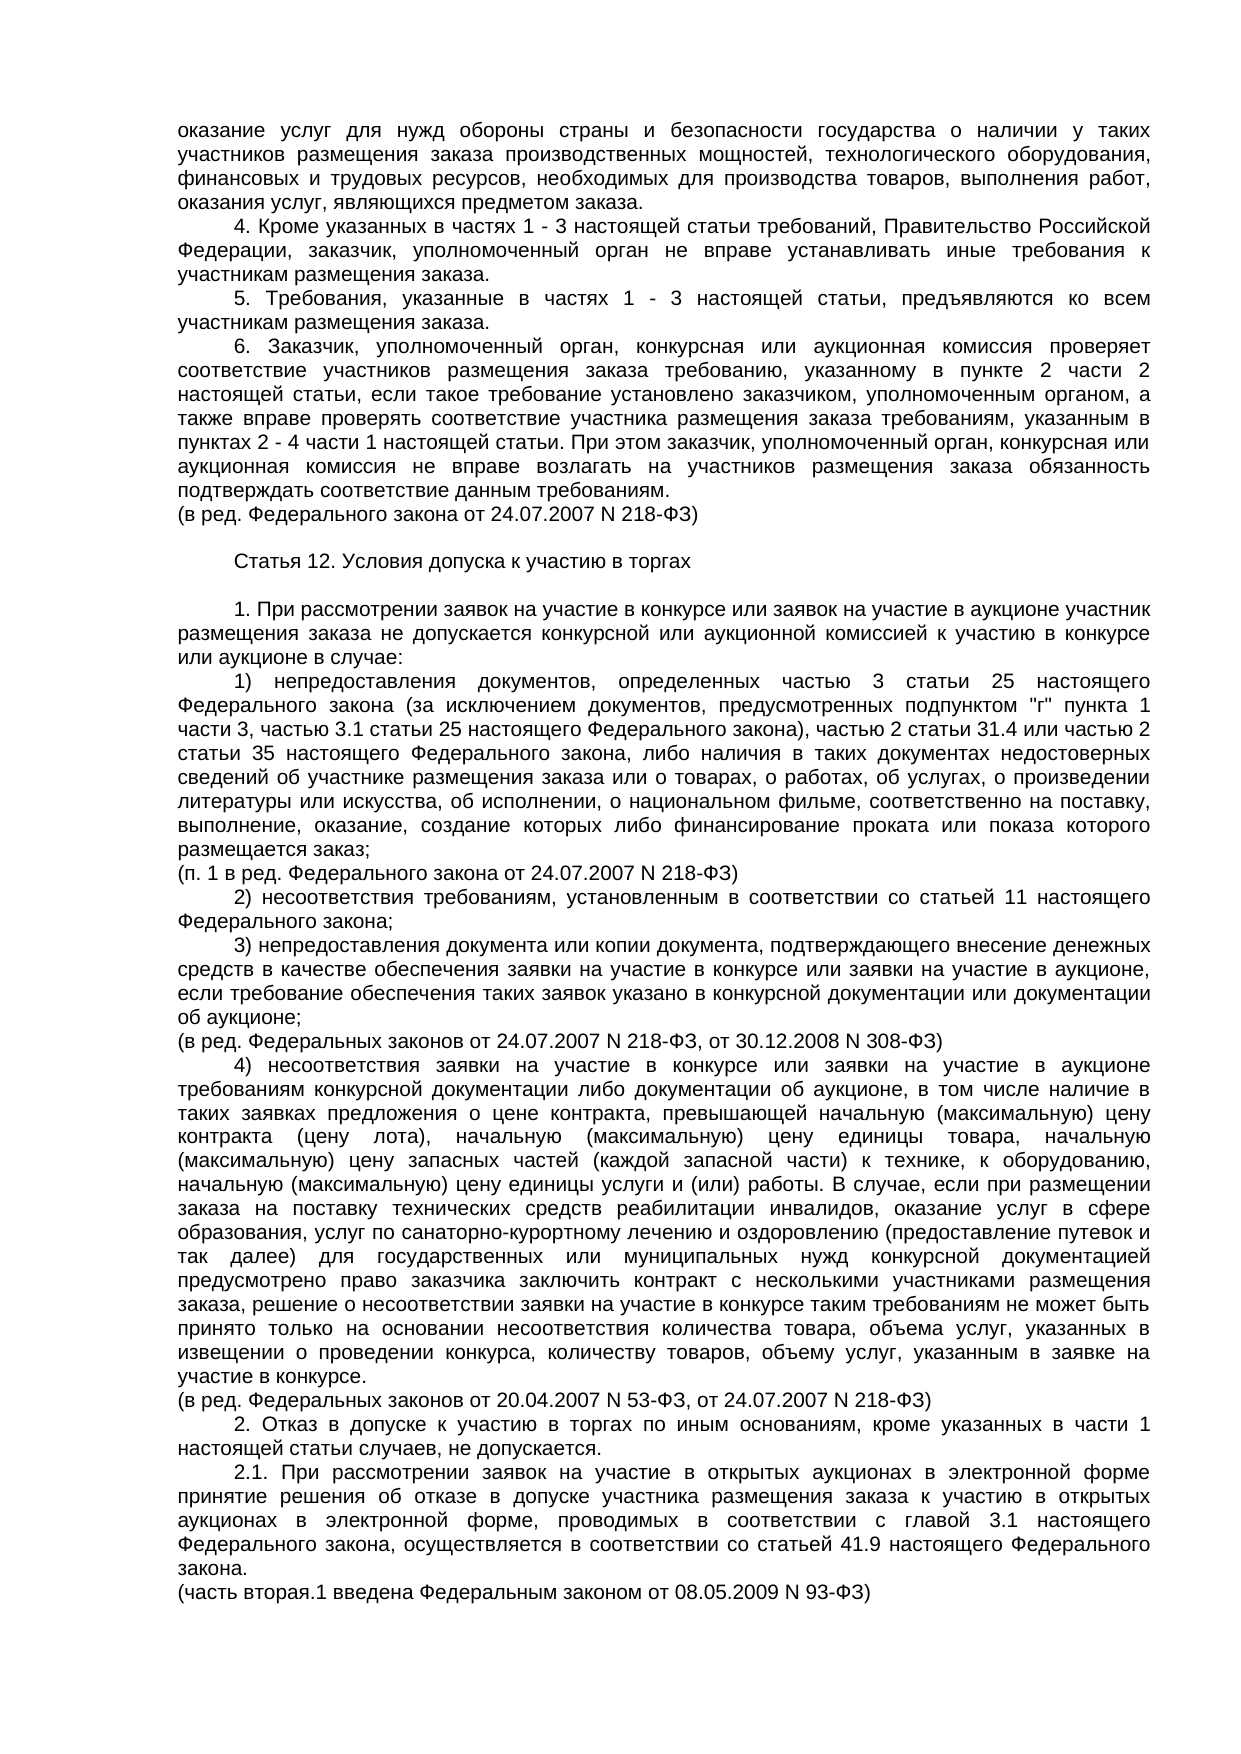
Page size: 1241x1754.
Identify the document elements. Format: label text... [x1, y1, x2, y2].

text (в ред. Федеральных законов от 24.07.2007 N 218-ФЗ, от 30.12.2008 N 308-ФЗ) [177, 1028, 1152, 1052]
text 5. Требования, указанные в частях 1 - 3 настоящей статьи, предъявляются ко всем участникам размещения заказа. [177, 286, 1152, 334]
text 1) непредоставления документов, определенных частью 3 статьи 25 настоящего Федерального закона (за исключением документов, предусмотренных подпунктом "г" пункта 1 части 3, частью 3.1 статьи 25 настоящего Федерального закона), частью 2 статьи 31.4 или частью 2 статьи 35 настоящего Федерального закона, либо наличия в таких документах недостоверных сведений об участнике размещения заказа или о товарах, о работах, об услугах, о произведении литературы или искусства, об исполнении, о национальном фильме, соответственно на поставку, выполнение, оказание, создание которых либо финансирование проката или показа которого размещается заказ; [177, 669, 1152, 861]
text 2) несоответствия требованиям, установленным в соответствии со статьей 11 настоящего Федерального закона; [177, 885, 1152, 933]
text 6. Заказчик, уполномоченный орган, конкурсная или аукционная комиссия проверяет соответствие участников размещения заказа требованию, указанному в пункте 2 части 2 настоящей статьи, если такое требование установлено заказчиком, уполномоченным органом, а также вправе проверять соответствие участника размещения заказа требованиям, указанным в пунктах 2 - 4 части 1 настоящей статьи. При этом заказчик, уполномоченный орган, конкурсная или аукционная комиссия не вправе возлагать на участников размещения заказа обязанность подтверждать соответствие данным требованиям. [177, 334, 1152, 501]
text 1. При рассмотрении заявок на участие в конкурсе или заявок на участие в аукционе участник размещения заказа не допускается конкурсной или аукционной комиссией к участию в конкурсе или аукционе в случае: [177, 597, 1152, 669]
text (в ред. Федеральных законов от 20.04.2007 N 53-ФЗ, от 24.07.2007 N 218-ФЗ) [177, 1388, 1152, 1412]
text (в ред. Федерального закона от 24.07.2007 N 218-ФЗ) [177, 501, 1152, 525]
text (часть вторая.1 введена Федеральным законом от 08.05.2009 N 93-ФЗ) [177, 1579, 1152, 1603]
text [177, 118, 1152, 214]
text 2. Отказ в допуске к участию в торгах по иным основаниям, кроме указанных в части 1 настоящей статьи случаев, не допускается. [177, 1412, 1152, 1460]
text 2.1. При рассмотрении заявок на участие в открытых аукционах в электронной форме принятие решения об отказе в допуске участника размещения заказа к участию в открытых аукционах в электронной форме, проводимых в соответствии с главой 3.1 настоящего Федерального закона, осуществляется в соответствии со статьей 41.9 настоящего Федерального закона. [177, 1460, 1152, 1579]
text (п. 1 в ред. Федерального закона от 24.07.2007 N 218-ФЗ) [177, 861, 1152, 885]
text 3) непредоставления документа или копии документа, подтверждающего внесение денежных средств в качестве обеспечения заявки на участие в конкурсе или заявки на участие в аукционе, если требование обеспечения таких заявок указано в конкурсной документации или документации об аукционе; [177, 933, 1152, 1028]
text 4) несоответствия заявки на участие в конкурсе или заявки на участие в аукционе требованиям конкурсной документации либо документации об аукционе, в том числе наличие в таких заявках предложения о цене контракта, превышающей начальную (максимальную) цену контракта (цену лота), начальную (максимальную) цену единицы товара, начальную (максимальную) цену запасных частей (каждой запасной части) к технике, к оборудованию, начальную (максимальную) цену единицы услуги и (или) работы. В случае, если при размещении заказа на поставку технических средств реабилитации инвалидов, оказание услуг в сфере образования, услуг по санаторно-курортному лечению и оздоровлению (предоставление путевок и так далее) для государственных или муниципальных нужд конкурсной документацией предусмотрено право заказчика заключить контракт с несколькими участниками размещения заказа, решение о несоответствии заявки на участие в конкурсе таким требованиям не может быть принято только на основании несоответствия количества товара, объема услуг, указанных в извещении о проведении конкурса, количеству товаров, объему услуг, указанным в заявке на участие в конкурсе. [177, 1052, 1152, 1388]
text Статья 12. Условия допуска к участию в торгах [177, 549, 1152, 573]
text 4. Кроме указанных в частях 1 - 3 настоящей статьи требований, Правительство Российской Федерации, заказчик, уполномоченный орган не вправе устанавливать иные требования к участникам размещения заказа. [177, 214, 1152, 286]
